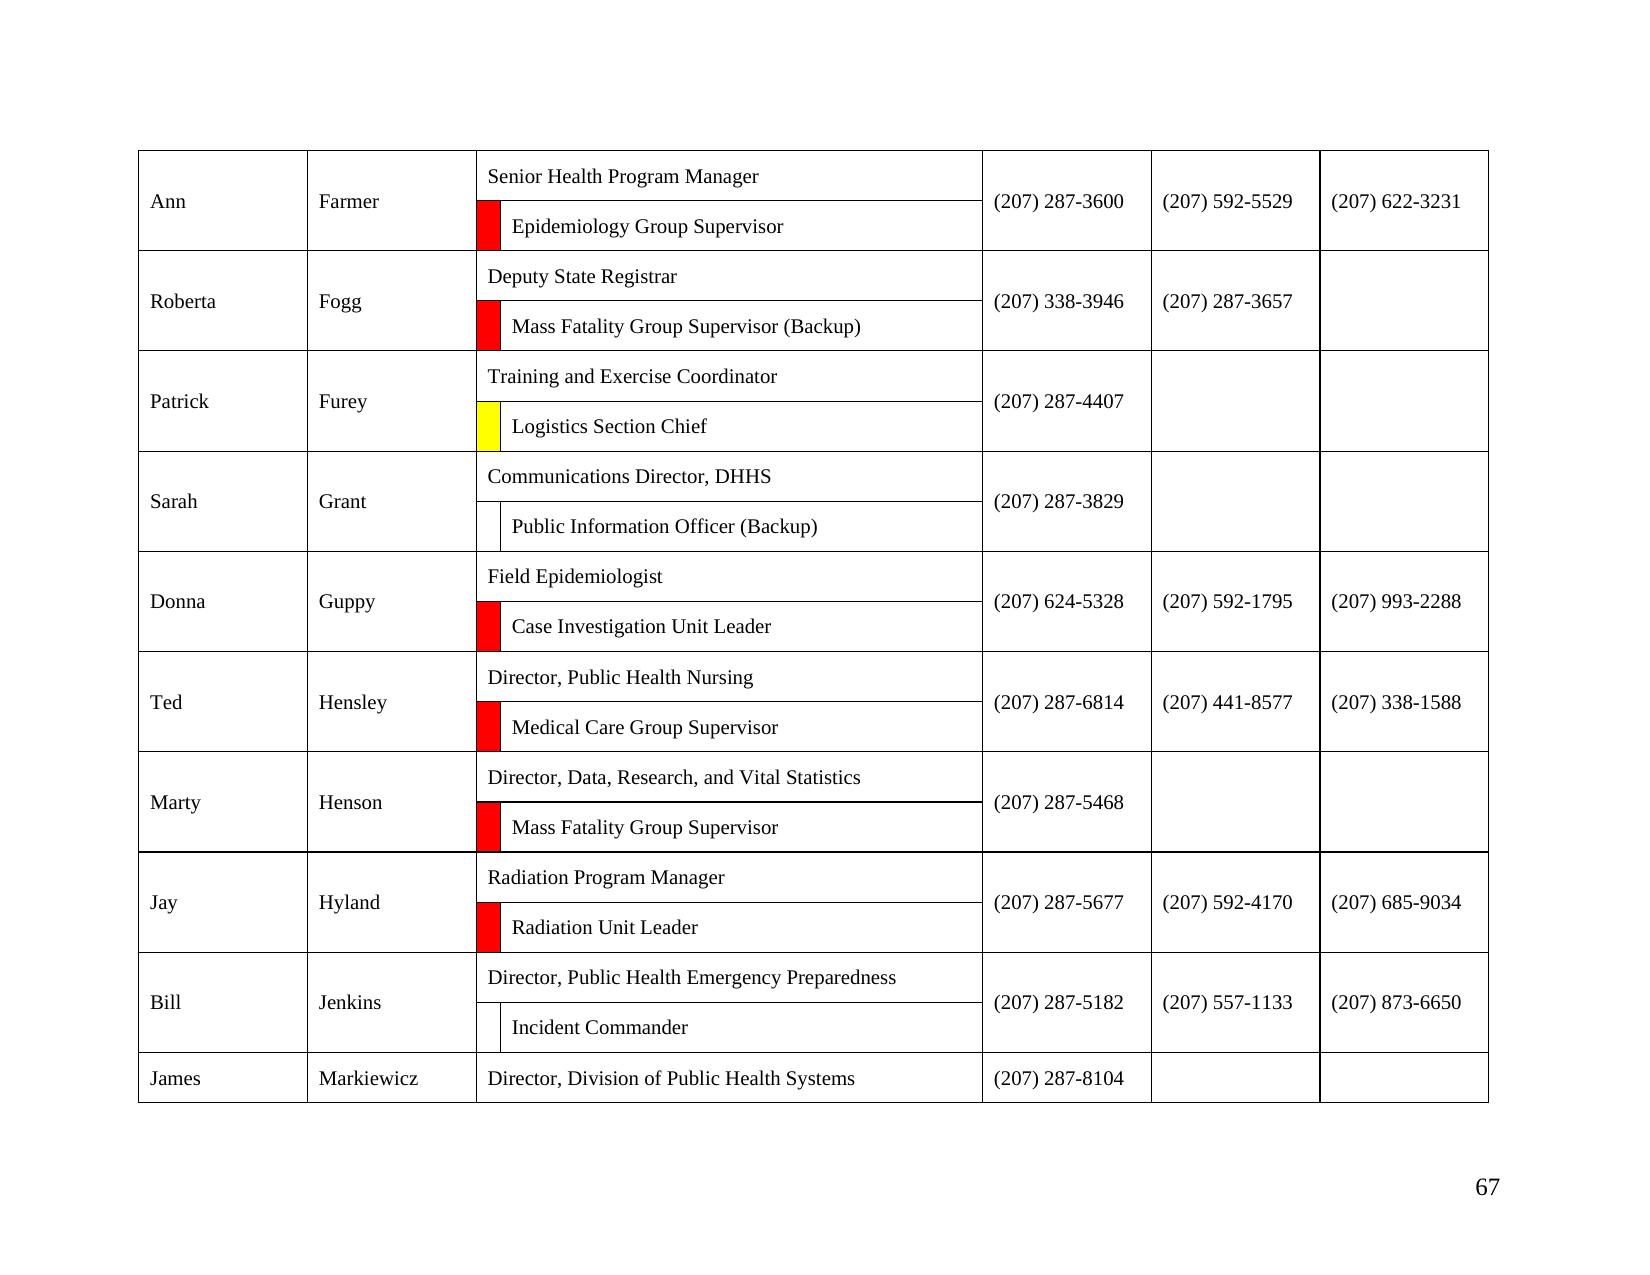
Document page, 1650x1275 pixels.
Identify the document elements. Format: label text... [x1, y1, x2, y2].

table_cell (207) 287-5182 [983, 953, 1151, 1052]
table_cell (207) 287-5677 [983, 853, 1151, 952]
table_cell (207) 287-8104 [983, 1053, 1151, 1102]
table_cell [477, 602, 500, 651]
table_cell Radiation Unit Leader [501, 903, 982, 952]
table_cell [1321, 752, 1488, 851]
table_cell Bill [139, 953, 307, 1052]
table_cell Farmer [308, 151, 476, 250]
table_cell Guppy [308, 552, 476, 651]
table_cell [1321, 1053, 1488, 1102]
table_cell Deputy State Registrar [477, 251, 982, 300]
table_cell Mass Fatality Group Supervisor (Backup) [501, 301, 982, 350]
table_cell [1152, 452, 1319, 551]
table_cell (207) 287-6814 [983, 652, 1151, 751]
table_cell Senior Health Program Manager [477, 151, 982, 200]
table_cell Fogg [308, 251, 476, 350]
table_cell (207) 338-3946 [983, 251, 1151, 350]
table_cell Director, Division of Public Health Systems [477, 1053, 982, 1102]
table_cell Jay [139, 853, 307, 952]
table_cell [1152, 1053, 1319, 1102]
table_cell [1321, 452, 1488, 551]
table_cell [477, 301, 500, 350]
table_cell Director, Public Health Emergency Preparedness [477, 953, 982, 1002]
table_cell Donna [139, 552, 307, 651]
table_cell (207) 685-9034 [1321, 853, 1488, 952]
table_cell [477, 903, 500, 952]
table_cell Field Epidemiologist [477, 552, 982, 601]
table_cell Patrick [139, 351, 307, 451]
table_cell (207) 441-8577 [1152, 652, 1319, 751]
table_cell Furey [308, 351, 476, 451]
table_cell (207) 624-5328 [983, 552, 1151, 651]
table_cell Markiewicz [308, 1053, 476, 1102]
table_cell (207) 993-2288 [1321, 552, 1488, 651]
table_cell Hensley [308, 652, 476, 751]
table_cell Ann [139, 151, 307, 250]
table_cell Public Information Officer (Backup) [501, 502, 982, 551]
table_cell [477, 803, 500, 851]
table_cell Grant [308, 452, 476, 551]
table_cell Henson [308, 752, 476, 851]
table_cell (207) 873-6650 [1321, 953, 1488, 1052]
table_cell Sarah [139, 452, 307, 551]
table_cell Case Investigation Unit Leader [501, 602, 982, 651]
table_cell Logistics Section Chief [501, 402, 982, 451]
table_cell Hyland [308, 853, 476, 952]
table_cell Medical Care Group Supervisor [501, 702, 982, 751]
table_cell [477, 702, 500, 751]
table_cell [1152, 752, 1319, 851]
table_cell Marty [139, 752, 307, 851]
table_cell (207) 287-5468 [983, 752, 1151, 851]
table_cell Director, Data, Research, and Vital Statistics [477, 752, 982, 801]
table_cell [477, 502, 500, 551]
table_cell (207) 287-3600 [983, 151, 1151, 250]
table_cell Ted [139, 652, 307, 751]
table_cell (207) 287-4407 [983, 351, 1151, 451]
table_cell Incident Commander [501, 1003, 982, 1052]
table_cell Mass Fatality Group Supervisor [501, 803, 982, 851]
table_cell Epidemiology Group Supervisor [501, 201, 982, 250]
table_cell Director, Public Health Nursing [477, 652, 982, 701]
table_cell (207) 592-1795 [1152, 552, 1319, 651]
table_cell [477, 201, 500, 250]
table_cell (207) 287-3829 [983, 452, 1151, 551]
table_cell [1152, 351, 1319, 451]
table_cell [1321, 351, 1488, 451]
table_cell (207) 592-5529 [1152, 151, 1319, 250]
table_cell (207) 557-1133 [1152, 953, 1319, 1052]
table_cell (207) 338-1588 [1321, 652, 1488, 751]
table_cell Roberta [139, 251, 307, 350]
table_cell James [139, 1053, 307, 1102]
table_cell Radiation Program Manager [477, 853, 982, 902]
table_cell Jenkins [308, 953, 476, 1052]
table_cell (207) 622-3231 [1321, 151, 1488, 250]
table_cell (207) 592-4170 [1152, 853, 1319, 952]
table_cell (207) 287-3657 [1152, 251, 1319, 350]
table_cell [477, 402, 500, 451]
table_cell [477, 1003, 500, 1052]
table_cell Communications Director, DHHS [477, 452, 982, 501]
table_cell [1321, 251, 1488, 350]
table_cell Training and Exercise Coordinator [477, 351, 982, 401]
